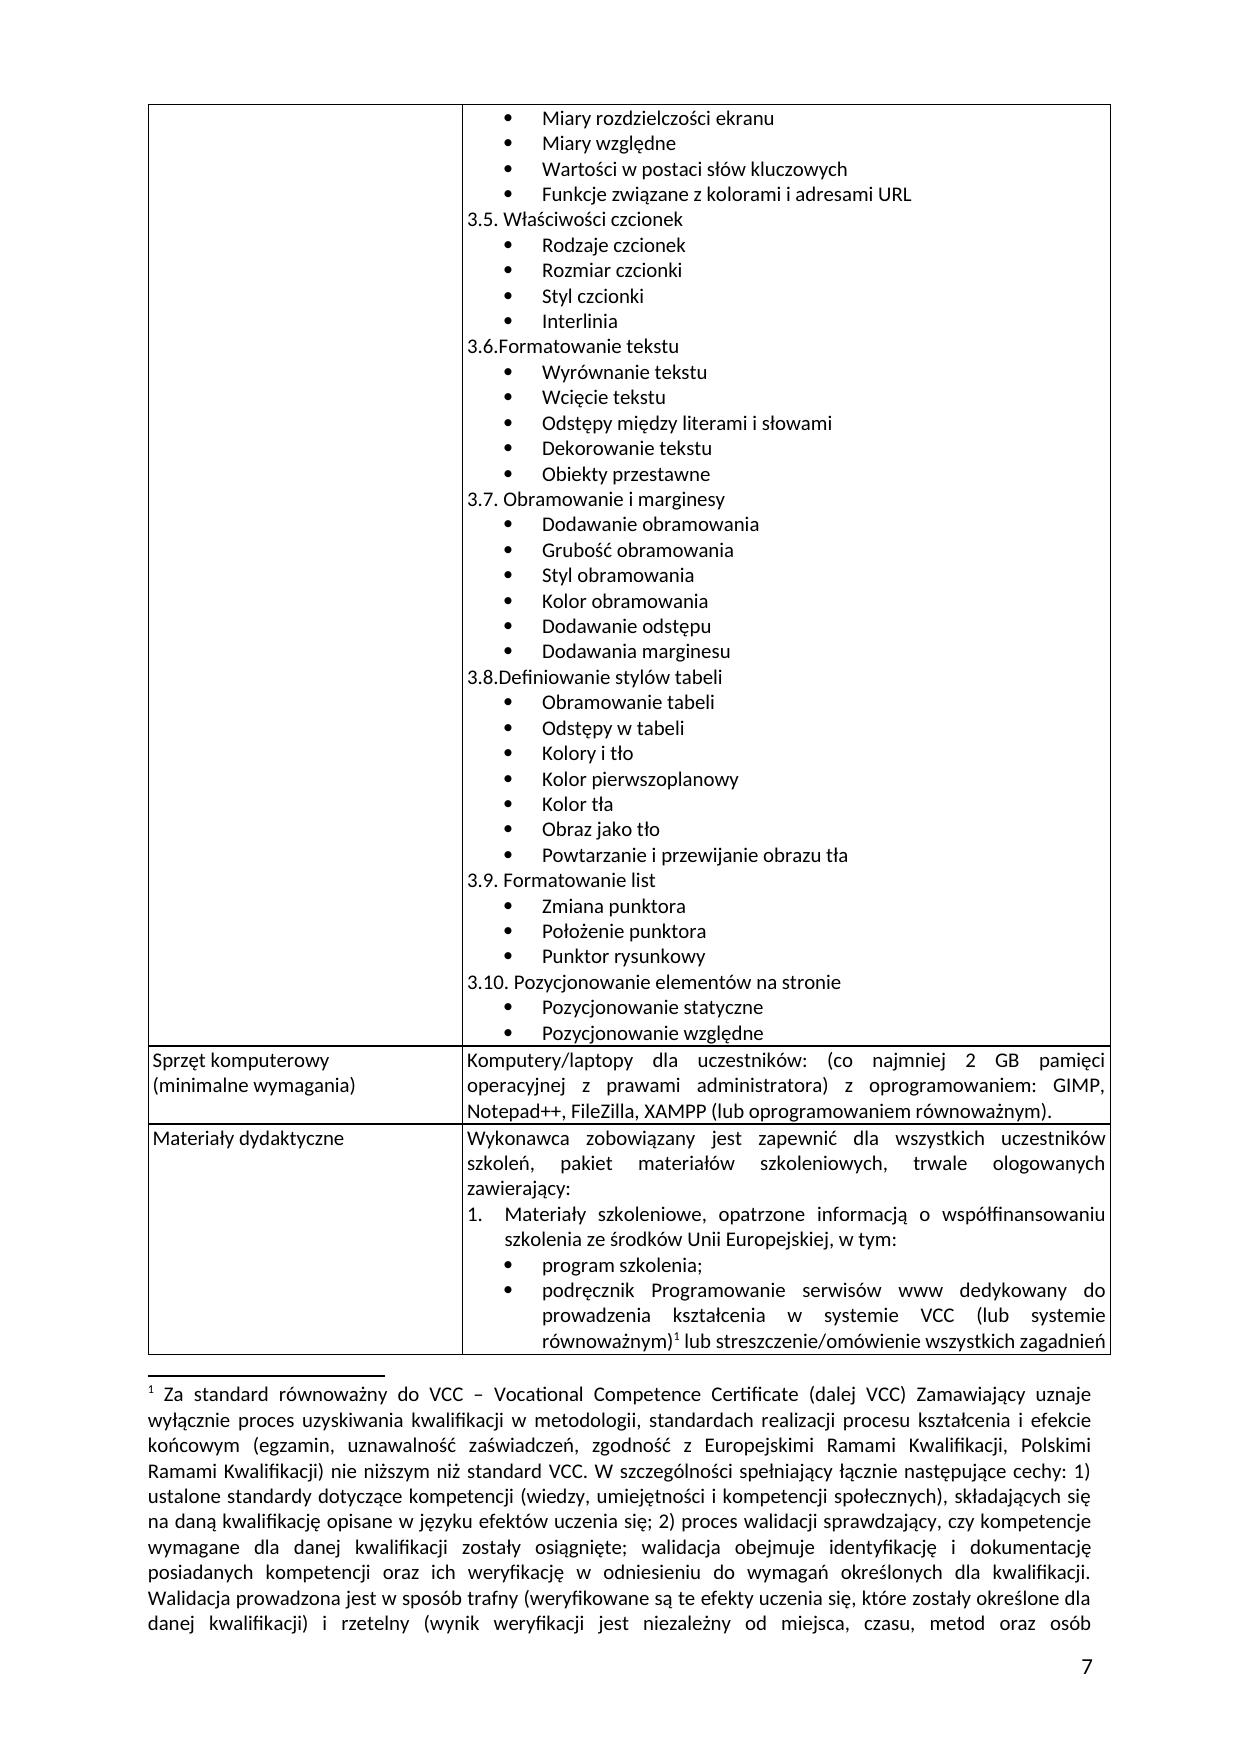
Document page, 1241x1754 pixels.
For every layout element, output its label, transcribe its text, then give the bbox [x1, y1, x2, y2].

table_cell Sprzęt komputerowy (minimalne wymagania) [149, 1047, 462, 1123]
table_cell Komputery/laptopy dla uczestników: (co najmniej 2 GB pamięci operacyjnej z prawami administratora) z oprogramowaniem: GIMP, Notepad++, FileZilla, XAMPP (lub oprogramowaniem równoważnym). [463, 1047, 1110, 1123]
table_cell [463, 105, 1110, 1045]
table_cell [463, 1125, 1110, 1353]
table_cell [149, 105, 462, 1045]
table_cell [149, 1125, 462, 1353]
